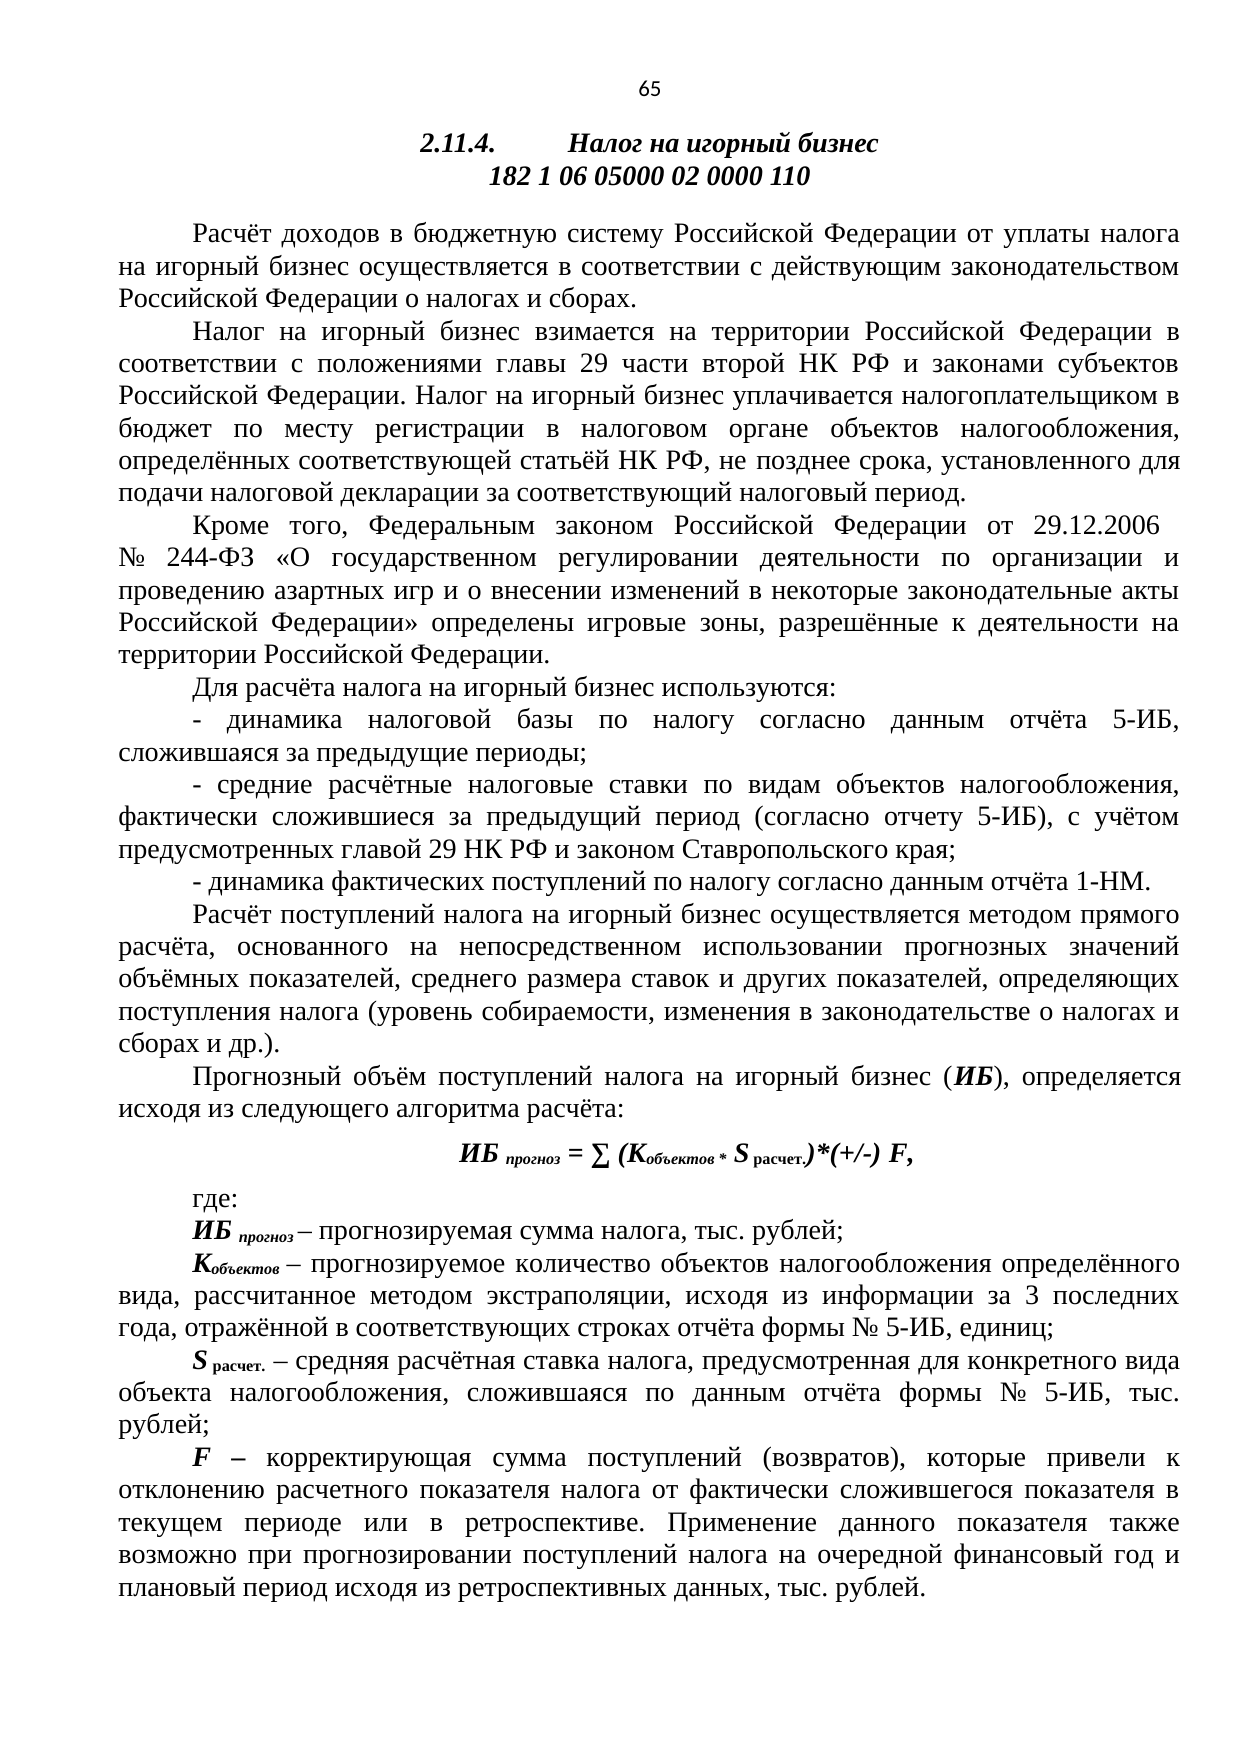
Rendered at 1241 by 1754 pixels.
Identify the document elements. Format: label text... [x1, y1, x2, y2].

text ИБ прогноз – прогнозируемая сумма налога, тыс. рублей; [118, 1213, 1181, 1246]
subtitle Налог на игорный бизнес 182 1 06 05000 02 0000 110 [118, 127, 1181, 191]
text Кроме того, Федеральным законом Российской Федерации от 29.12.2006 № 244-ФЗ «О государственном регулировании деятельности по организации и проведению азартных игр и о внесении изменений в некоторые законодательные акты Российской Федерации» определены игровые зоны, разрешённые к деятельности на территории Российской Федерации. [118, 508, 1181, 670]
text F – корректирующая сумма поступлений (возвратов), которые привели к отклонению расчетного показателя налога от фактически сложившегося показателя в текущем периоде или в ретроспективе. Применение данного показателя также возможно при прогнозировании поступлений налога на очередной финансовый год и плановый период исходя из ретроспективных данных, тыс. рублей. [118, 1440, 1181, 1602]
text Расчёт доходов в бюджетную систему Российской Федерации от уплаты налога на игорный бизнес осуществляется в соответствии с действующим законодательством Российской Федерации о налогах и сборах. [118, 216, 1181, 313]
text S расчет. – средняя расчётная ставка налога, предусмотренная для конкретного вида объекта налогообложения, сложившаяся по данным отчёта формы № 5-ИБ, тыс. рублей; [118, 1343, 1181, 1440]
text Кобъектов – прогнозируемое количество объектов налогообложения определённого вида, рассчитанное методом экстраполяции, исходя из информации за 3 последних года, отражённой в соответствующих строках отчёта формы № 5-ИБ, единиц; [118, 1246, 1181, 1343]
text Расчёт поступлений налога на игорный бизнес осуществляется методом прямого расчёта, основанного на непосредственном использовании прогнозных значений объёмных показателей, среднего размера ставок и других показателей, определяющих поступления налога (уровень собираемости, изменения в законодательстве о налогах и сборах и др.). [118, 897, 1181, 1059]
text - динамика фактических поступлений по налогу согласно данным отчёта 1-НМ. [118, 864, 1181, 897]
text - средние расчётные налоговые ставки по видам объектов налогообложения, фактически сложившиеся за предыдущий период (согласно отчету 5-ИБ), с учётом предусмотренных главой 29 НК РФ и законом Ставропольского края; [118, 767, 1181, 864]
text Налог на игорный бизнес взимается на территории Российской Федерации в соответствии с положениями главы 29 части второй НК РФ и законами субъектов Российской Федерации. Налог на игорный бизнес уплачивается налогоплательщиком в бюджет по месту регистрации в налоговом органе объектов налогообложения, определённых соответствующей статьёй НК РФ, не позднее срока, установленного для подачи налоговой декларации за соответствующий налоговый период. [118, 313, 1181, 508]
text Прогнозный объём поступлений налога на игорный бизнес (ИБ), определяется исходя из следующего алгоритма расчёта: [118, 1059, 1181, 1123]
text где: [118, 1181, 1181, 1213]
text Для расчёта налога на игорный бизнес используются: [118, 670, 1181, 702]
text ИБ прогноз = ∑ (Кобъектов * S расчет.)*(+/-) F, [118, 1136, 1181, 1168]
text - динамика налоговой базы по налогу согласно данным отчёта 5-ИБ, сложившаяся за предыдущие периоды; [118, 702, 1181, 767]
